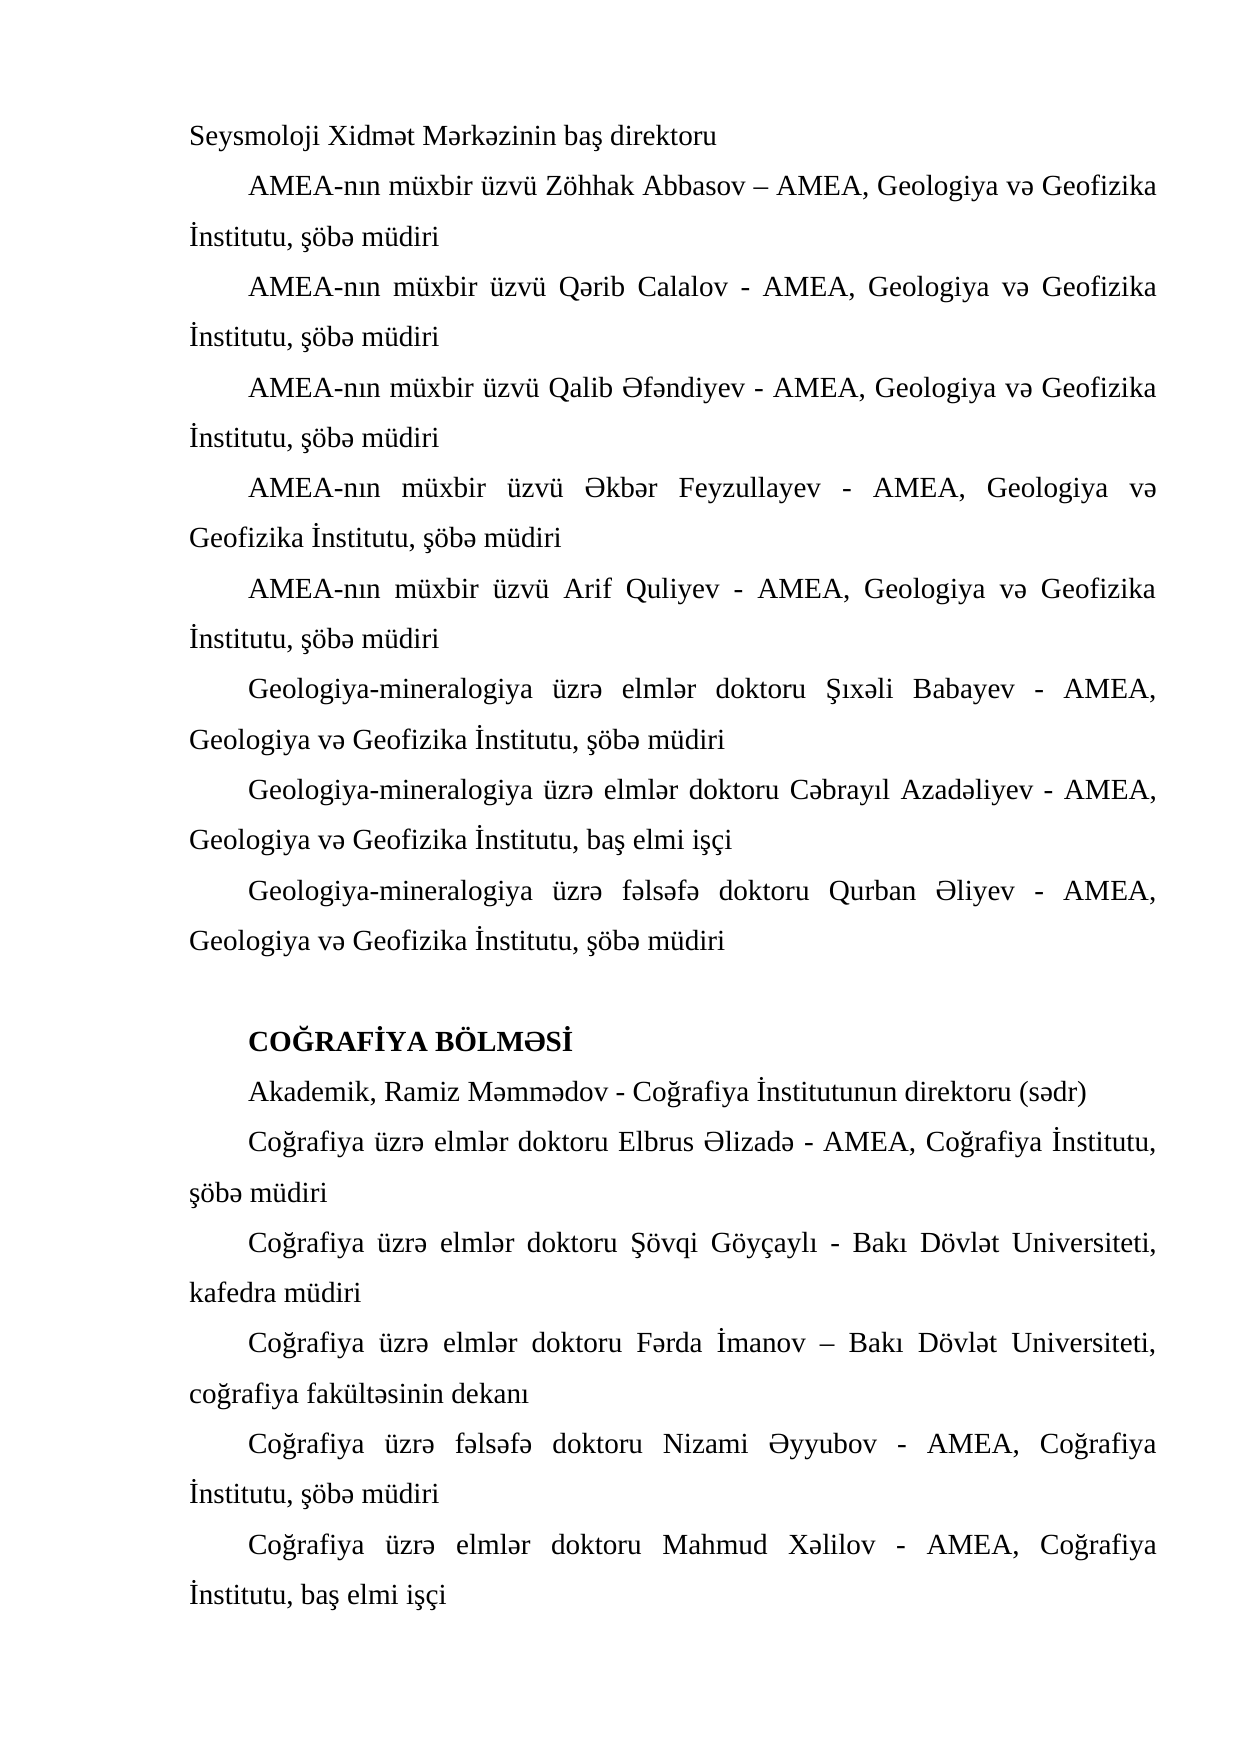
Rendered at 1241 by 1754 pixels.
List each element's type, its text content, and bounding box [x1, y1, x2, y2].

text Geologiya-mineralogiya üzrə fəlsəfə doktoru Qurban Əliyev - AMEA, Geologiya və Geofizika İnstitutu, şöbə müdiri [189, 873, 1157, 957]
text AMEA-nın müxbir üzvü Arif Quliyev - AMEA, Geologiya və Geofizika İnstitutu, şöbə müdiri [189, 571, 1157, 655]
text AMEA-nın müxbir üzvü Əkbər Feyzullayev - AMEA, Geologiya və Geofizika İnstitutu, şöbə müdiri [189, 470, 1157, 554]
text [189, 118, 1157, 152]
text Coğrafiya üzrə fəlsəfə doktoru Nizami Əyyubov - AMEA, Coğrafiya İnstitutu, şöbə müdiri [189, 1426, 1157, 1510]
text Akademik, Ramiz Məmmədov - Coğrafiya İnstitutunun direktoru (sədr) [189, 1074, 1157, 1108]
text COĞRAFİYA BÖLMƏSİ [189, 1024, 1157, 1057]
text Coğrafiya üzrə elmlər doktoru Elbrus Əlizadə - AMEA, Coğrafiya İnstitutu, şöbə müdiri [189, 1124, 1157, 1208]
text Coğrafiya üzrə elmlər doktoru Mahmud Xəlilov - AMEA, Coğrafiya İnstitutu, baş elmi işçi [189, 1527, 1157, 1611]
text AMEA-nın müxbir üzvü Qalib Əfəndiyev - AMEA, Geologiya və Geofizika İnstitutu, şöbə müdiri [189, 370, 1157, 453]
text Coğrafiya üzrə elmlər doktoru Şövqi Göyçaylı - Bakı Dövlət Universiteti, kafedra müdiri [189, 1225, 1157, 1309]
text Geologiya-mineralogiya üzrə elmlər doktoru Cəbrayıl Azadəliyev - AMEA, Geologiya və Geofizika İnstitutu, baş elmi işçi [189, 772, 1157, 856]
text Geologiya-mineralogiya üzrə elmlər doktoru Şıxəli Babayev - AMEA, Geologiya və Geofizika İnstitutu, şöbə müdiri [189, 672, 1157, 755]
text Coğrafiya üzrə elmlər doktoru Fərda İmanov – Bakı Dövlət Universiteti, coğrafiya fakültəsinin dekanı [189, 1326, 1157, 1409]
text AMEA-nın müxbir üzvü Zöhhak Abbasov – AMEA, Geologiya və Geofizika İnstitutu, şöbə müdiri [189, 168, 1157, 252]
text AMEA-nın müxbir üzvü Qərib Calalov - AMEA, Geologiya və Geofizika İnstitutu, şöbə müdiri [189, 269, 1157, 353]
